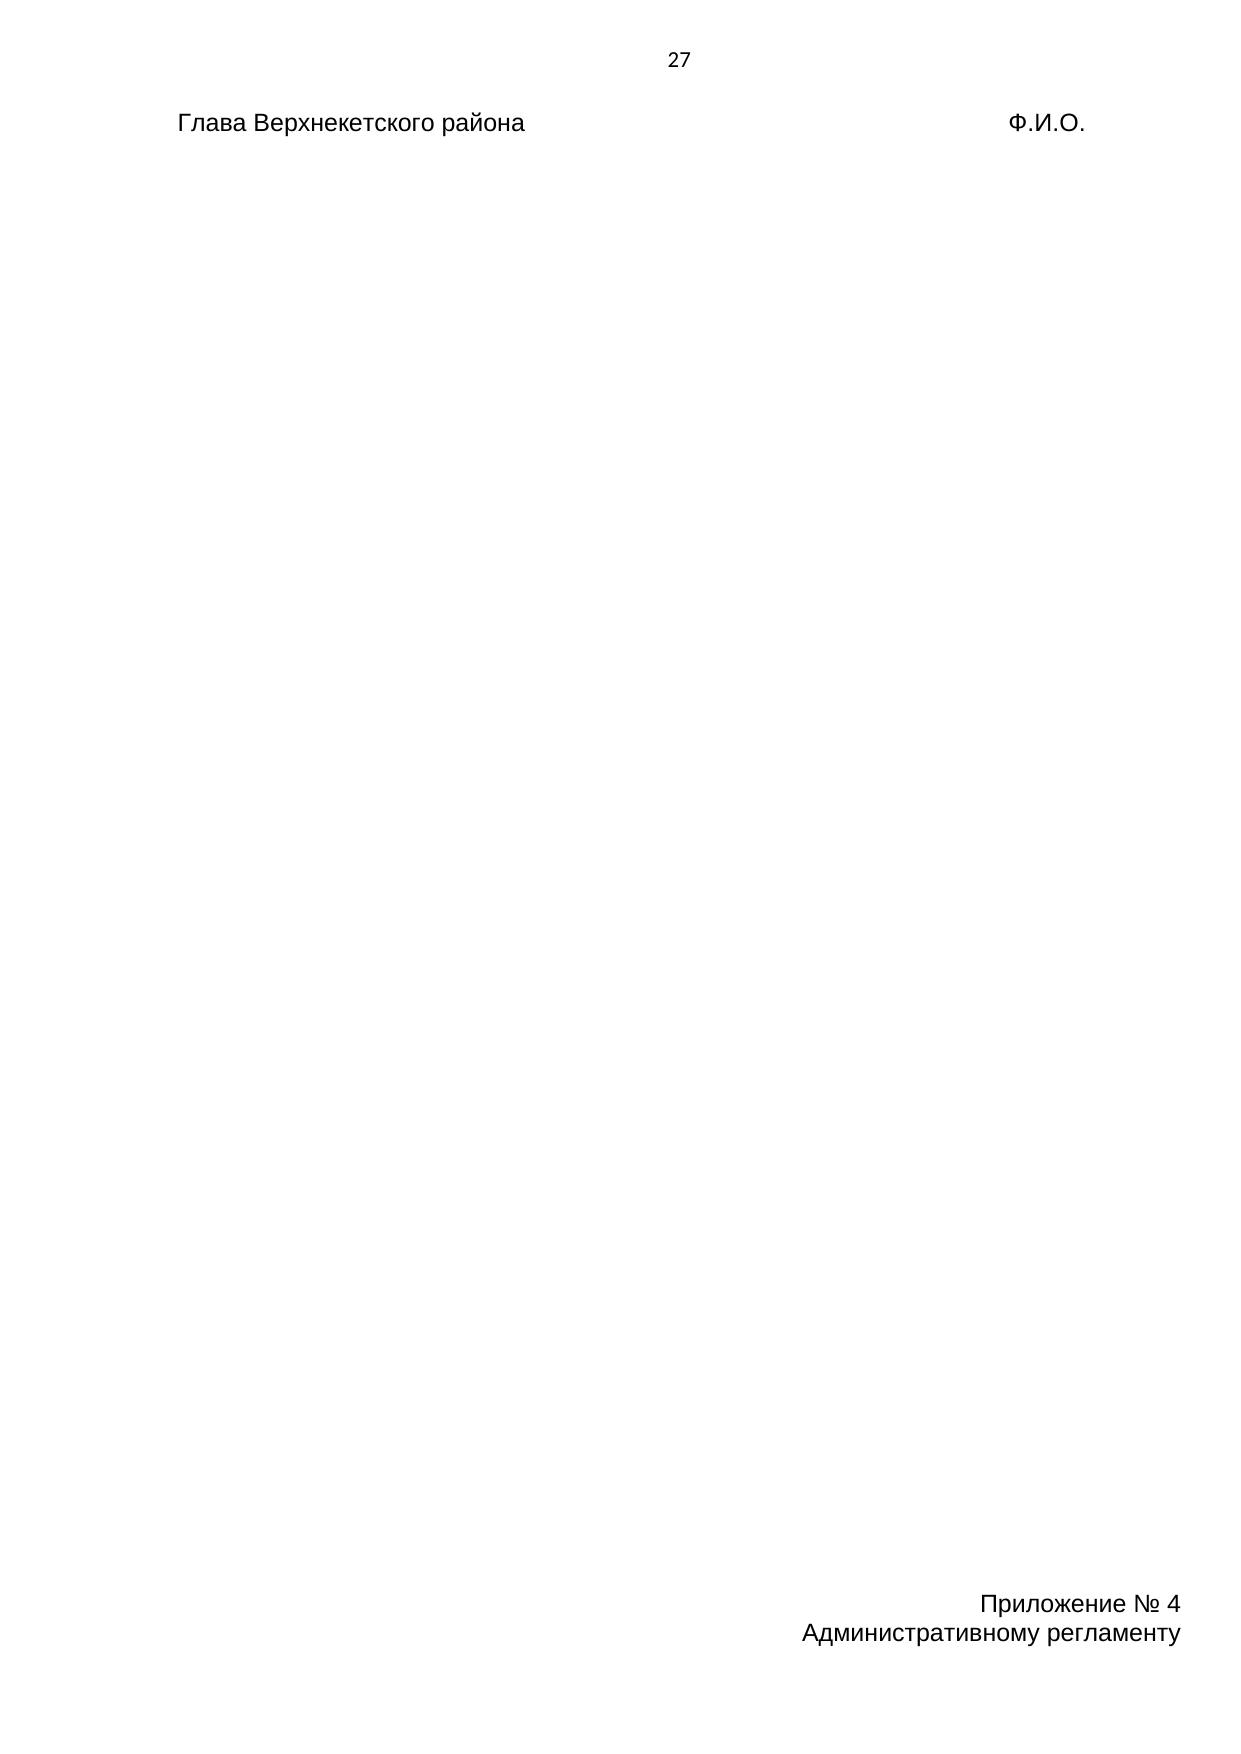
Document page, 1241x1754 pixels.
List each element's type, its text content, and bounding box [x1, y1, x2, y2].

text Административному регламенту [178, 1618, 1181, 1646]
text Приложение № 4 [762, 1589, 1181, 1618]
text Глава Верхнекетского района Ф.И.О. [177, 108, 1181, 137]
